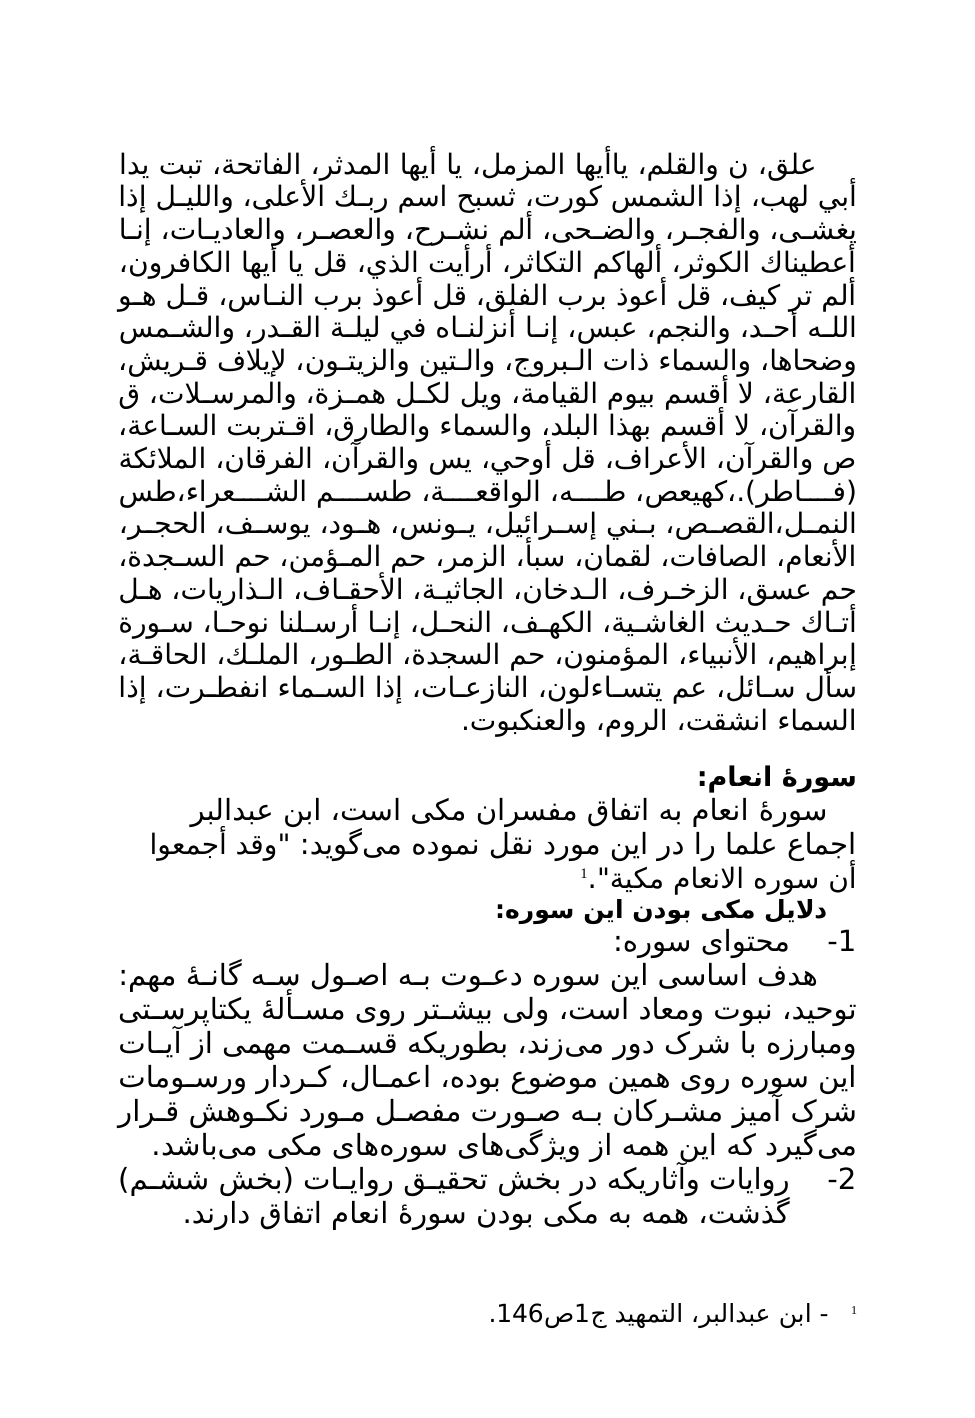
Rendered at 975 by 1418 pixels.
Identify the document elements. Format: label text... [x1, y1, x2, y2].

text سورۀ انعام: [118, 762, 857, 793]
text دلایل مکی بودن این سوره: [118, 895, 857, 924]
text سورۀ انعام به اتفاق مفسران مکى است، ابن عبدالبر اجماع علما را در این مورد نقل نموده می‌گوید: "وقد أجمعوا أن سوره الانعام مكية". [118, 793, 857, 895]
text هدف اساسی این سوره دعوت به اصول سه گانۀ مهم: توحید، نبوت ومعاد است، ولی بیشتر روی مسألۀ یکتا‌پرستی ومبارزه با شرک دور می‌زند، بطوریکه قسمت مهمی از آیات این سوره روی همین موضوع بوده، اعمال، کردار ورسومات شرک آمیز مشرکان به صورت مفصل مورد نکوهش قرار مى‌گیرد که این همه از ویژگی‌های سوره‌های مکی می‌باشد. [118, 958, 857, 1162]
text علق، ن والقلم، ياأيها المزمل، يا أيها المدثر، الفاتحة، تبت يدا أبي لهب، إذا الشمس كورت، ثسبح اسم ربك الأعلى، والليل إذا يغشى، والفجر، والضحى، ألم نشرح، والعصر، والعاديات، إنا أعطيناك الكوثر، ألهاكم التكاثر، أرأيت الذي، قل يا أيها الكافرون، ألم تر كيف، قل أعوذ برب الفلق، قل أعوذ برب الناس، قل هو الله أحد، والنجم، عبس، إنا أنزلناه في ليلة القدر، والشمس وضحاها، والسماء ذات البروج، والتين والزيتون، لإيلاف قريش، القارعة، لا أقسم بيوم القيامة، ويل لكل همزة، والمرسلات، ق والقرآن، لا أقسم بهذا البلد، والسماء والطارق، اقتربت الساعة، ص والقرآن، الأعراف، قل أوحي، يس والقرآن، الفرقان، الملائكة (فاطر).،كهيعص، طه، الواقعة، طسم الشعراء،طس النمل،القصص، بني إسرائيل، يونس، هود، يوسف، الحجر، الأنعام، الصافات، لقمان، سبأ، الزمر، حم المؤمن، حم السجدة، حم عسق، الزخرف، الدخان، الجاثية، الأحقاف، الذاريات، هل أتاك حديث الغاشية، الكهف، النحل، إنا أرسلنا نوحا، سورة إبراهيم، الأنبياء، المؤمنون، حم السجدة، الطور، الملك، الحاقة، سأل سائل، عم يتساءلون، النازعات، إذا السماء انفطرت، إذا السماء انشقت، الروم، والعنكبوت. [118, 148, 857, 737]
list محتوای سوره: [118, 924, 827, 958]
list روایات وآثاریکه در بخش تحقیق روایات (بخش ششم) گذشت، همه به مکی بودن سورۀ انعام اتفاق دارند. [118, 1162, 827, 1230]
